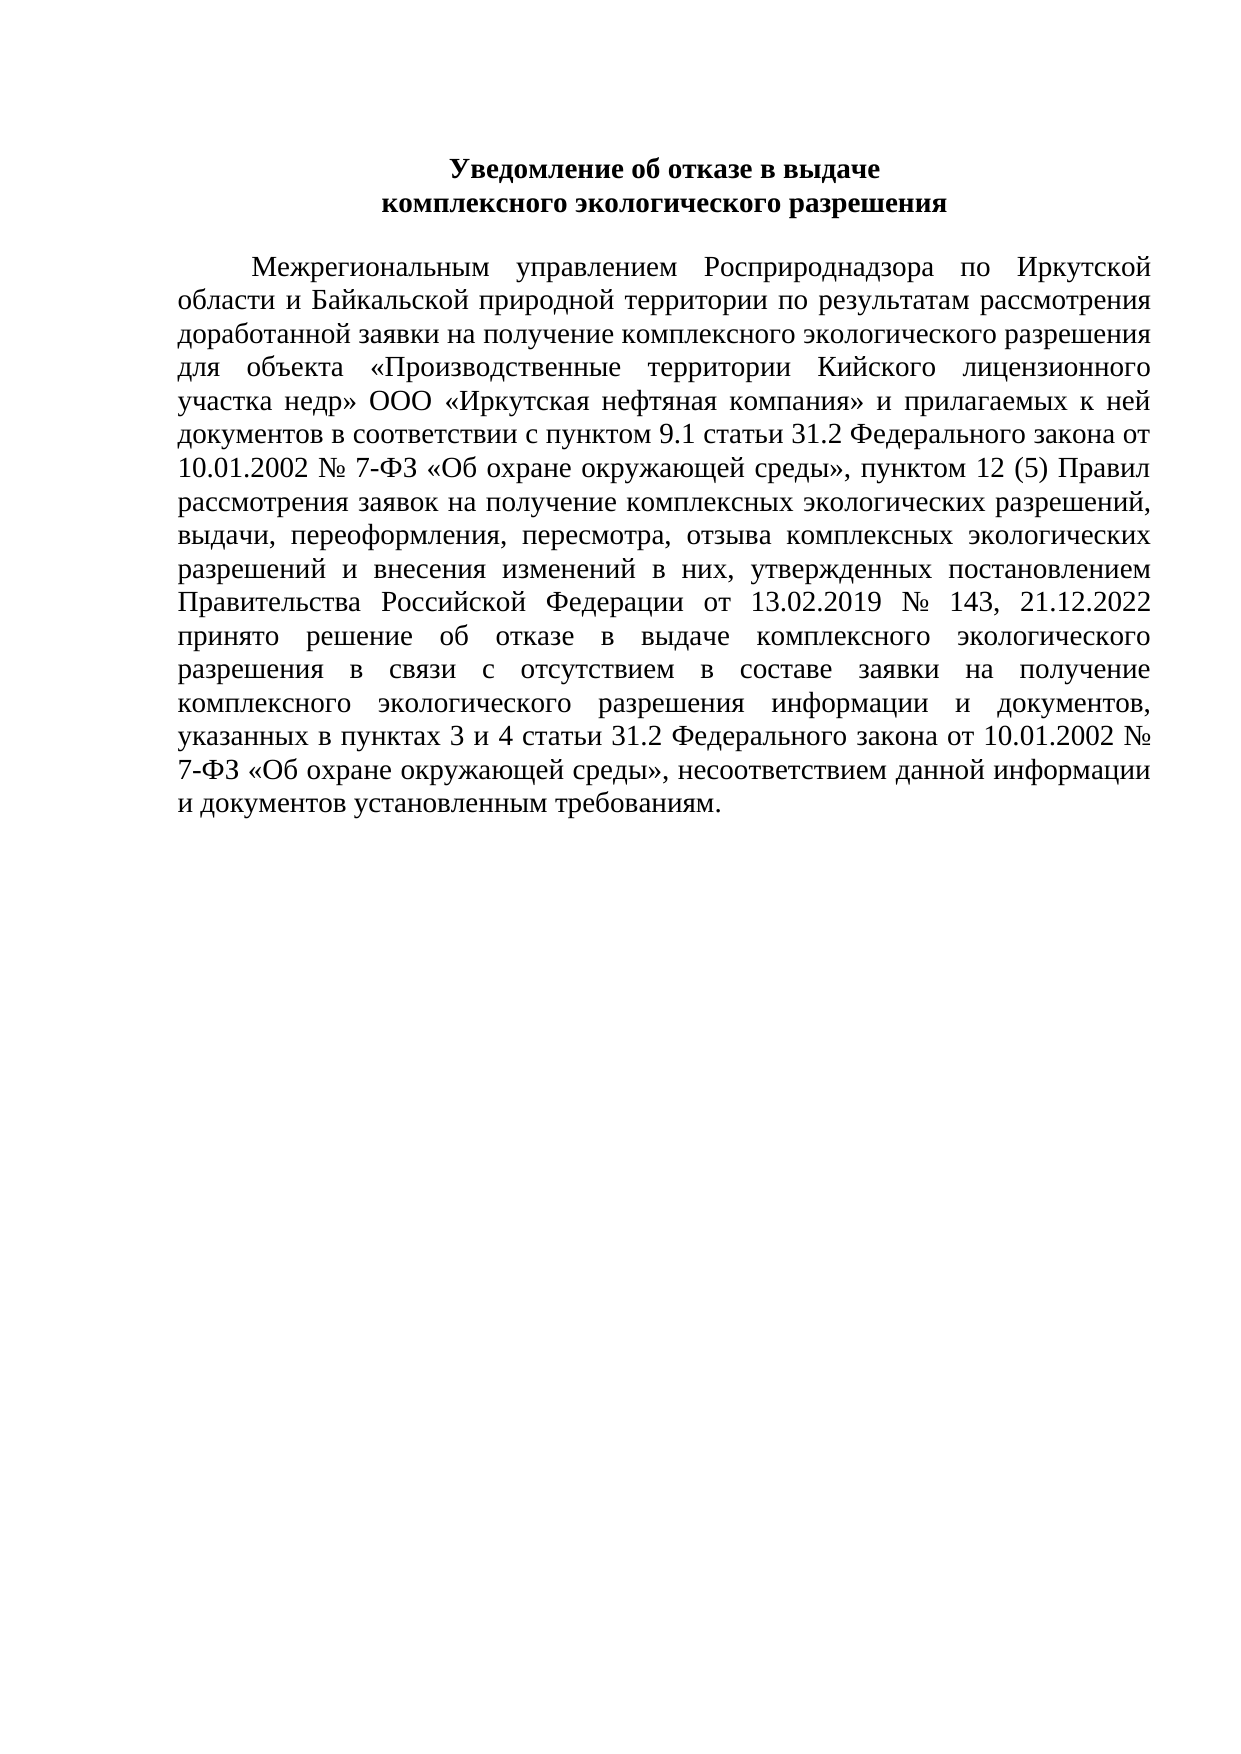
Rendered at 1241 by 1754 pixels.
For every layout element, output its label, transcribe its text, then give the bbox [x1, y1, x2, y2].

text Уведомление об отказе в выдаче [177, 152, 1152, 185]
text Межрегиональным управлением Росприроднадзора по Иркутской области и Байкальской природной территории по результатам рассмотрения доработанной заявки на получение комплексного экологического разрешения для объекта «Производственные территории Кийского лицензионного участка недр» ООО «Иркутская нефтяная компания» и прилагаемых к ней документов в соответствии с пунктом 9.1 статьи 31.2 Федерального закона от 10.01.2002 № 7-ФЗ «Об охране окружающей среды», пунктом 12 (5) Правил рассмотрения заявок на получение комплексных экологических разрешений, выдачи, переоформления, пересмотра, отзыва комплексных экологических разрешений и внесения изменений в них, утвержденных постановлением Правительства Российской Федерации от 13.02.2019 № 143, 21.12.2022 принято решение об отказе в выдаче комплексного экологического разрешения в связи с отсутствием в составе заявки на получение комплексного экологического разрешения информации и документов, указанных в пунктах 3 и 4 статьи 31.2 Федерального закона от 10.01.2002 № 7-ФЗ «Об охране окружающей среды», несоответствием данной информации и документов установленным требованиям. [177, 249, 1152, 819]
text комплексного экологического разрешения [177, 185, 1152, 219]
